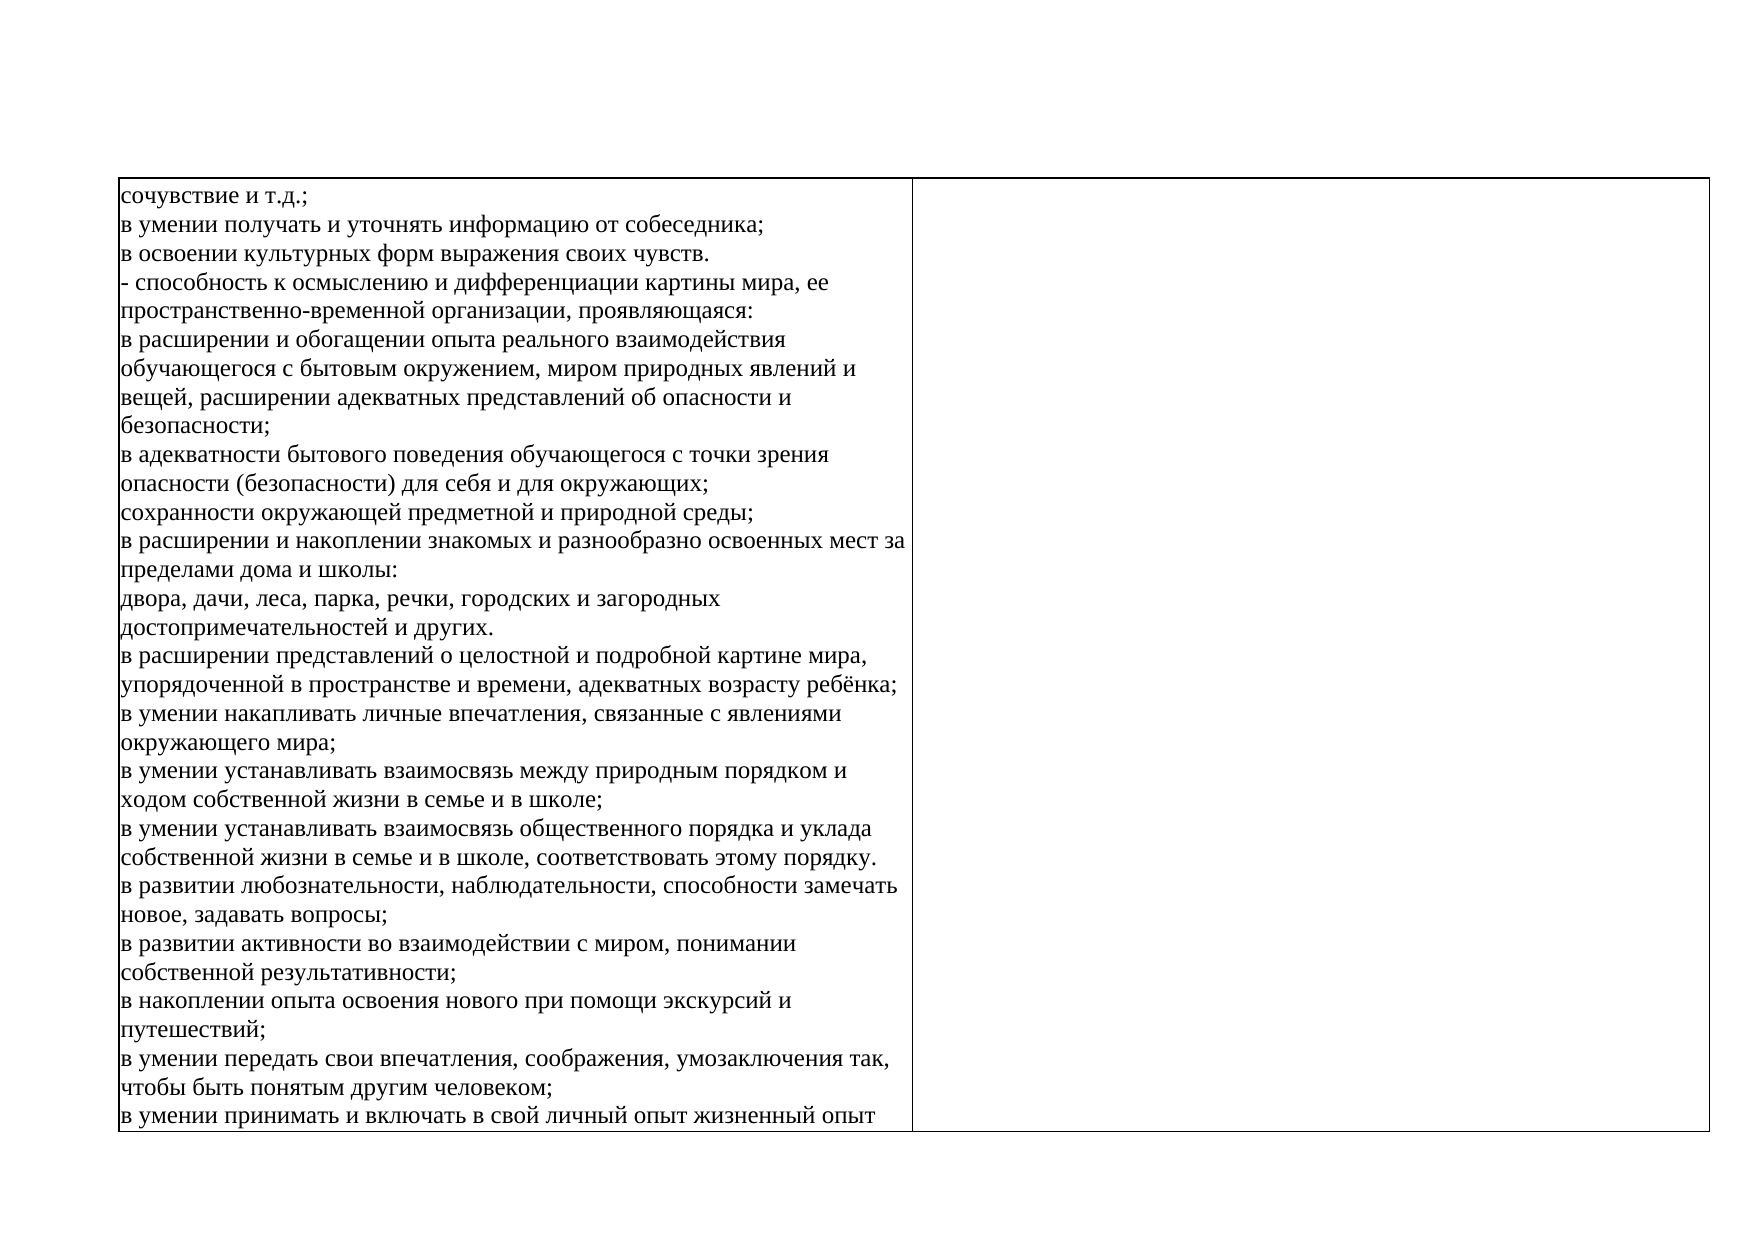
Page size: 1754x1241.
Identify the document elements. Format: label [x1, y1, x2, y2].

table_cell [120, 179, 912, 1131]
table_cell [913, 179, 1709, 1131]
